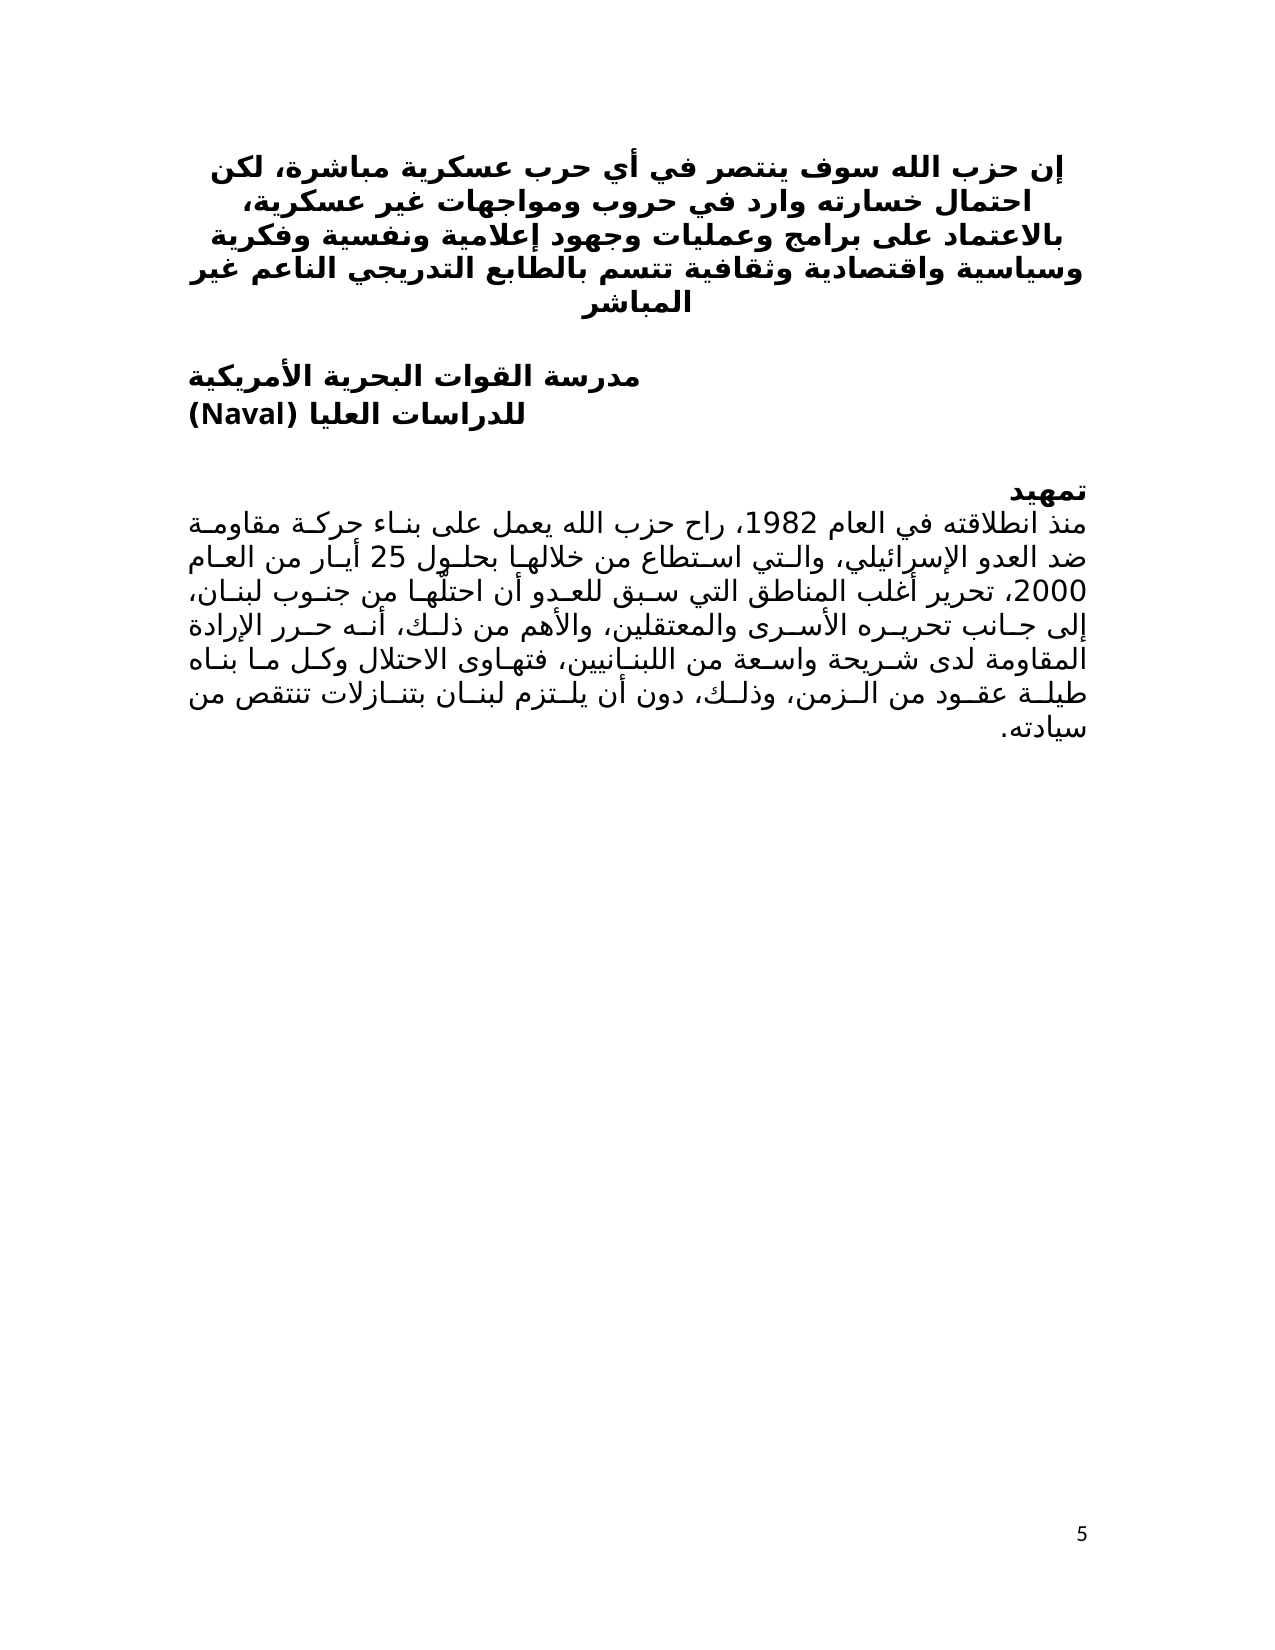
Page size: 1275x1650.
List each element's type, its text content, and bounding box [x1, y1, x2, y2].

text إن حزب الله سوف ينتصر في أي حرب عسكرية مباشرة، لكن احتمال خسارته وارد في حروب ومواجهات غير عسكرية، بالاعتماد على برامج وعمليات وجهود إعلامية ونفسية وفكرية وسياسية واقتصادية وثقافية تتسم بالطابع التدريجي الناعم غير المباشر [187, 150, 1087, 320]
text مدرسة القوات البحرية الأمريكية [187, 359, 1087, 393]
text تمهيد [187, 473, 1087, 507]
text منذ انطلاقته في العام 1982، راح حزب الله يعمل على بناء حركة مقاومة ضد العدو الإسرائيلي، والتي استطاع من خلالها بحلول 25 أيار من العام 2000، تحرير أغلب المناطق التي سبق للعدو أن احتلّها من جنوب لبنان، إلى جانب تحريره الأسرى والمعتقلين، والأهم من ذلك، أنه حرر الإرادة المقاومة لدى شريحة واسعة من اللبنانيين، فتهاوى الاحتلال وكل ما بناه طيلة عقود من الزمن، وذلك، دون أن يلتزم لبنان بتنازلات تنتقص من سيادته. [187, 507, 1087, 744]
text للدراسات العليا (Naval) [187, 393, 1087, 433]
